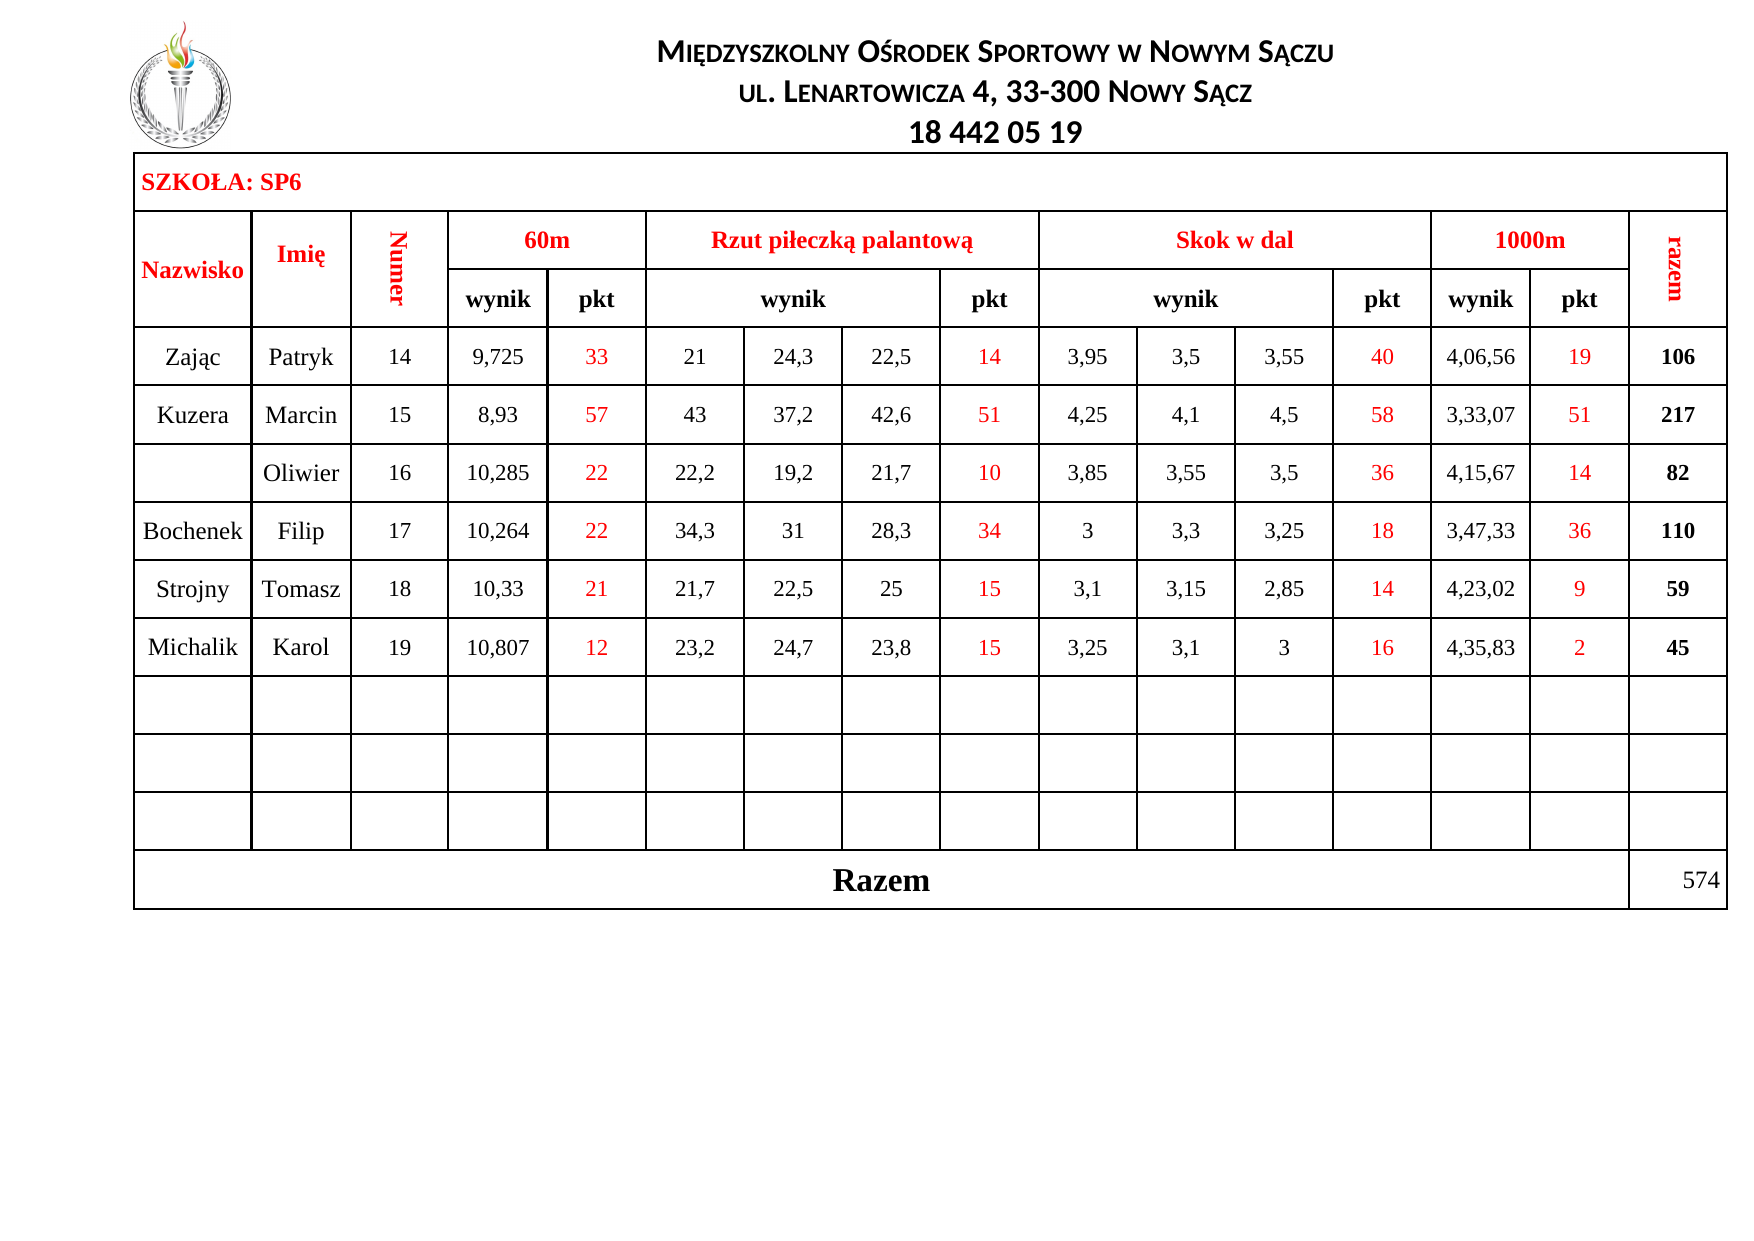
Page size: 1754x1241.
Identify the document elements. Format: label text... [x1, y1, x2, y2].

table_cell [135, 677, 250, 733]
table_cell [253, 268, 350, 326]
table_cell 33 [549, 328, 645, 384]
table_cell 21,7 [647, 561, 743, 617]
table_cell 14 [1531, 445, 1628, 501]
table_cell [449, 677, 546, 733]
table_cell 4,35,83 [1432, 619, 1529, 675]
table_cell Kuzera [135, 386, 250, 442]
table_cell pkt [1334, 270, 1430, 326]
table_cell Tomasz [253, 561, 350, 617]
table_cell 217 [1630, 386, 1726, 442]
table_cell 51 [941, 386, 1038, 442]
table_cell 23,8 [843, 619, 939, 675]
table_cell 3,47,33 [1432, 503, 1529, 559]
table_cell 10,33 [449, 561, 546, 617]
table_cell 36 [1531, 503, 1628, 559]
table_cell 19,2 [745, 445, 841, 501]
table_cell 22,2 [647, 445, 743, 501]
table_cell 8,93 [449, 386, 546, 442]
table_cell 22 [549, 445, 645, 501]
table_cell 1000m [1432, 212, 1628, 268]
table_cell 3 [1236, 619, 1332, 675]
table_cell Oliwier [253, 445, 350, 501]
table_cell 4,15,67 [1432, 445, 1529, 501]
table_cell 28,3 [843, 503, 939, 559]
table_cell [253, 677, 350, 733]
table_cell [1040, 735, 1136, 791]
table_cell Zając [135, 328, 250, 384]
table_cell 45 [1630, 619, 1726, 675]
table_cell [135, 445, 250, 501]
table_cell Patryk [253, 328, 350, 384]
table_cell 14 [352, 328, 447, 384]
table_cell [843, 735, 939, 791]
table_cell Marcin [253, 386, 350, 442]
table_cell 10,285 [449, 445, 546, 501]
table_cell [941, 793, 1038, 849]
table_cell 22,5 [745, 561, 841, 617]
table_cell 24,3 [745, 328, 841, 384]
table_cell wynik [1040, 270, 1332, 326]
table_cell 82 [1630, 445, 1726, 501]
table_cell 36 [1334, 445, 1430, 501]
table_cell [941, 735, 1038, 791]
table_cell [1236, 677, 1332, 733]
table_cell [1432, 677, 1529, 733]
table_cell wynik [647, 270, 939, 326]
table_cell [549, 793, 645, 849]
table_cell 15 [352, 386, 447, 442]
table_cell 12 [549, 619, 645, 675]
table_cell 15 [941, 619, 1038, 675]
table_cell 21 [647, 328, 743, 384]
table_cell 3,25 [1040, 619, 1136, 675]
table_cell 19 [352, 619, 447, 675]
table_cell 3,33,07 [1432, 386, 1529, 442]
table_cell [352, 677, 447, 733]
table_cell 10,264 [449, 503, 546, 559]
table_cell 3,55 [1138, 445, 1234, 501]
table_cell 34 [941, 503, 1038, 559]
table_cell 14 [1334, 561, 1430, 617]
table_cell 17 [352, 503, 447, 559]
table_cell [745, 793, 841, 849]
table_cell 2 [1531, 619, 1628, 675]
table_cell pkt [549, 270, 645, 326]
table_cell 40 [1334, 328, 1430, 384]
table_cell 3,5 [1236, 445, 1332, 501]
table_cell [1236, 735, 1332, 791]
table_cell 106 [1630, 328, 1726, 384]
table_cell 3,1 [1138, 619, 1234, 675]
table_cell 3,15 [1138, 561, 1234, 617]
table_cell 110 [1630, 503, 1726, 559]
table_cell 14 [941, 328, 1038, 384]
table_cell Nazwisko [135, 212, 250, 326]
table_cell 23,2 [647, 619, 743, 675]
table_cell [647, 735, 743, 791]
table_cell [843, 677, 939, 733]
table_cell 25 [843, 561, 939, 617]
table_cell 3,95 [1040, 328, 1136, 384]
table_cell [1040, 677, 1136, 733]
table_cell 31 [745, 503, 841, 559]
table_cell [1432, 735, 1529, 791]
table_cell Razem [135, 851, 1628, 907]
table_cell pkt [1531, 270, 1628, 326]
table_cell [135, 735, 250, 791]
picture [128, 20, 232, 149]
table_cell [253, 735, 350, 791]
table_cell 3,25 [1236, 503, 1332, 559]
table_cell [647, 793, 743, 849]
table_cell pkt [941, 270, 1038, 326]
table_cell 57 [549, 386, 645, 442]
table_cell 9,725 [449, 328, 546, 384]
table_cell 21,7 [843, 445, 939, 501]
table_cell 18 [1334, 503, 1430, 559]
table_cell [1138, 735, 1234, 791]
table_cell razem [1630, 212, 1726, 326]
table_cell 3,85 [1040, 445, 1136, 501]
table_cell [449, 793, 546, 849]
table_cell 34,3 [647, 503, 743, 559]
table_cell [1040, 793, 1136, 849]
table_cell [352, 735, 447, 791]
table_cell [135, 793, 250, 849]
table_cell [1138, 677, 1234, 733]
table_cell 2,85 [1236, 561, 1332, 617]
table_cell wynik [1432, 270, 1529, 326]
table_cell 42,6 [843, 386, 939, 442]
table_cell 10 [941, 445, 1038, 501]
table_cell 4,23,02 [1432, 561, 1529, 617]
table_header SZKOŁA: SP6 [135, 154, 1726, 210]
table_cell 19 [1531, 328, 1628, 384]
table_cell 3,3 [1138, 503, 1234, 559]
table_cell 10,807 [449, 619, 546, 675]
table_cell Karol [253, 619, 350, 675]
table_cell [1334, 677, 1430, 733]
table_cell 59 [1630, 561, 1726, 617]
table_cell [1531, 735, 1628, 791]
table_cell Rzut piłeczką palantową [647, 212, 1038, 268]
table_cell Skok w dal [1040, 212, 1430, 268]
table_cell Filip [253, 503, 350, 559]
table_cell [1334, 793, 1430, 849]
table_cell 22 [549, 503, 645, 559]
table_cell 574 [1630, 851, 1726, 907]
table_cell Michalik [135, 619, 250, 675]
table_cell [549, 735, 645, 791]
table_cell 3,5 [1138, 328, 1234, 384]
table_cell [1630, 677, 1726, 733]
table_cell [941, 677, 1038, 733]
table_cell 15 [941, 561, 1038, 617]
table_cell Numer [352, 212, 447, 326]
table_cell [745, 735, 841, 791]
table_cell [1432, 793, 1529, 849]
table_cell [647, 677, 743, 733]
table_cell [1630, 793, 1726, 849]
table_cell 18 [352, 561, 447, 617]
table_cell [449, 735, 546, 791]
table_cell [1236, 793, 1332, 849]
table_cell 21 [549, 561, 645, 617]
table_cell [1630, 735, 1726, 791]
table_cell 3,55 [1236, 328, 1332, 384]
table_cell 4,1 [1138, 386, 1234, 442]
table_cell [1531, 677, 1628, 733]
table_cell 4,25 [1040, 386, 1136, 442]
table_cell 3,1 [1040, 561, 1136, 617]
table_cell wynik [449, 270, 546, 326]
table_cell 4,5 [1236, 386, 1332, 442]
table_cell 37,2 [745, 386, 841, 442]
table_cell Bochenek [135, 503, 250, 559]
table_cell [745, 677, 841, 733]
table_cell 16 [1334, 619, 1430, 675]
table_cell 3 [1040, 503, 1136, 559]
table_cell 24,7 [745, 619, 841, 675]
table_cell [1531, 793, 1628, 849]
table_cell 51 [1531, 386, 1628, 442]
table_cell 60m [449, 212, 645, 268]
table_cell 4,06,56 [1432, 328, 1529, 384]
table_cell [549, 677, 645, 733]
table_cell [253, 793, 350, 849]
table_cell 58 [1334, 386, 1430, 442]
table_cell [1138, 793, 1234, 849]
table_cell Imię [253, 212, 350, 268]
table_cell [843, 793, 939, 849]
table_cell Strojny [135, 561, 250, 617]
table_cell 9 [1531, 561, 1628, 617]
table_cell [1334, 735, 1430, 791]
table_cell [352, 793, 447, 849]
table_cell 22,5 [843, 328, 939, 384]
table_cell 16 [352, 445, 447, 501]
table_cell 43 [647, 386, 743, 442]
